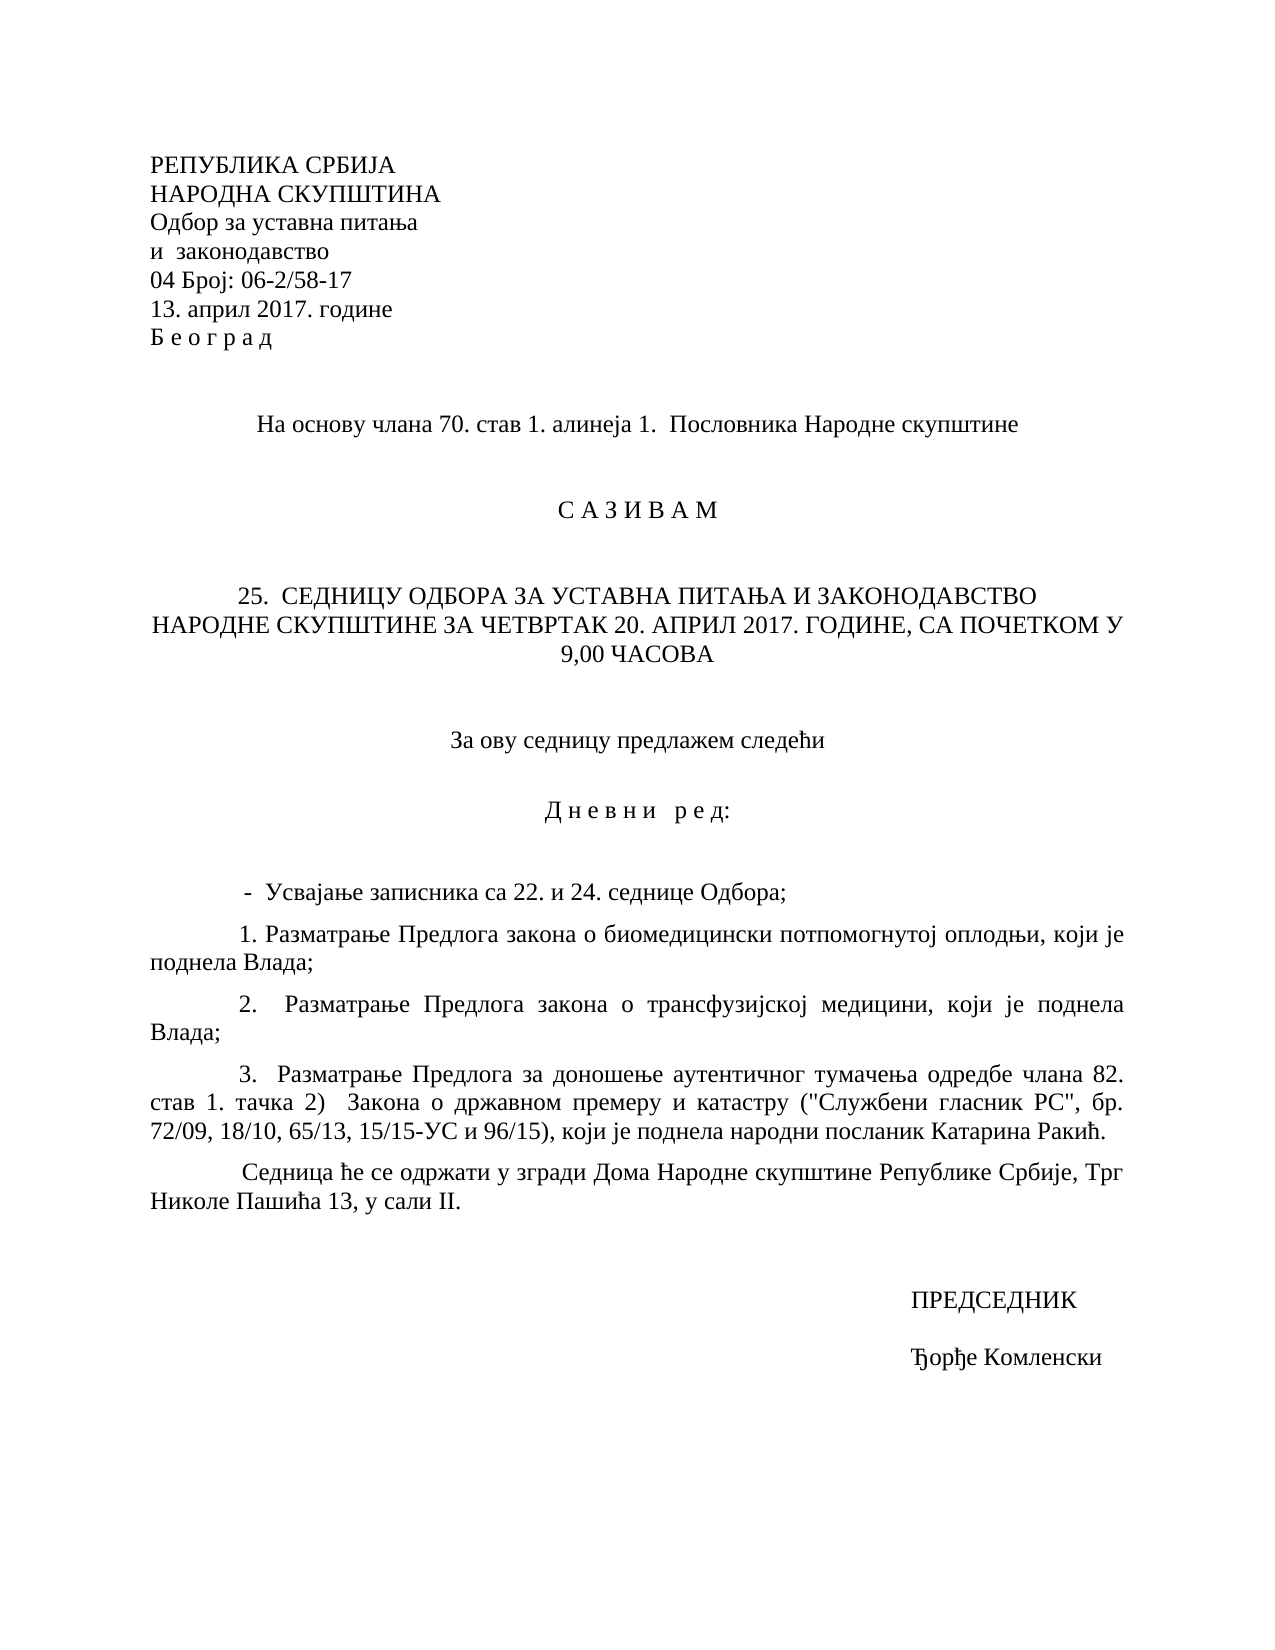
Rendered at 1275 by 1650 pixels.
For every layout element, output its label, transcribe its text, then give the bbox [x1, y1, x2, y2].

text 1. Разматрање Предлога закона о биомедицински потпомогнутој оплодњи, који је поднела Влада; [150, 919, 1125, 976]
text 3. Разматрање Предлога за доношење аутентичног тумачења одредбе члана 82. став 1. тачка 2) Закона о државном премеру и катастру ("Службени гласник РС", бр. 72/09, 18/10, 65/13, 15/15-УС и 96/15), који је поднела народни посланик Катарина Ракић. [150, 1059, 1125, 1145]
text Седница ће се одржати у згради Дома Народне скупштине Републике Србије, Трг Николе Пашића 13, у сали II. [150, 1157, 1125, 1215]
text РЕПУБЛИКА СРБИЈА [150, 150, 1125, 179]
text - Усвајање записника са 22. и 24. седнице Одбора; [150, 877, 1125, 906]
text На основу члана 70. став 1. алинеја 1. Пословника Народне скупштине [150, 409, 1125, 437]
text 2. Разматрање Предлога закона о трансфузијској медицини, који је поднела Влада; [150, 989, 1125, 1046]
text Ђорђе Комленски [150, 1342, 1125, 1371]
text ПРЕДСЕДНИК [150, 1285, 1125, 1314]
text Одбор за уставна питања [150, 207, 1125, 236]
text 13. април 2017. године [150, 294, 1125, 322]
text НАРОДНЕ СКУПШТИНЕ ЗА ЧЕТВРТАК 20. АПРИЛ 2017. ГОДИНЕ, СА ПОЧЕТКОМ У 9,00 ЧАСОВА [150, 610, 1125, 667]
text НАРОДНА СКУПШТИНА [150, 179, 1125, 207]
text С А З И В А М [150, 495, 1125, 524]
text Д н е в н и р е д: [150, 795, 1125, 824]
text и законодавство [150, 236, 1125, 265]
text 25. СЕДНИЦУ ОДБОРА ЗА УСТАВНА ПИТАЊА И ЗАКОНОДАВСТВО [150, 581, 1125, 610]
text 04 Број: 06-2/58-17 [150, 265, 1125, 294]
text За ову седницу предлажем следећи [150, 725, 1125, 754]
text Б е о г р а д [150, 322, 1125, 351]
